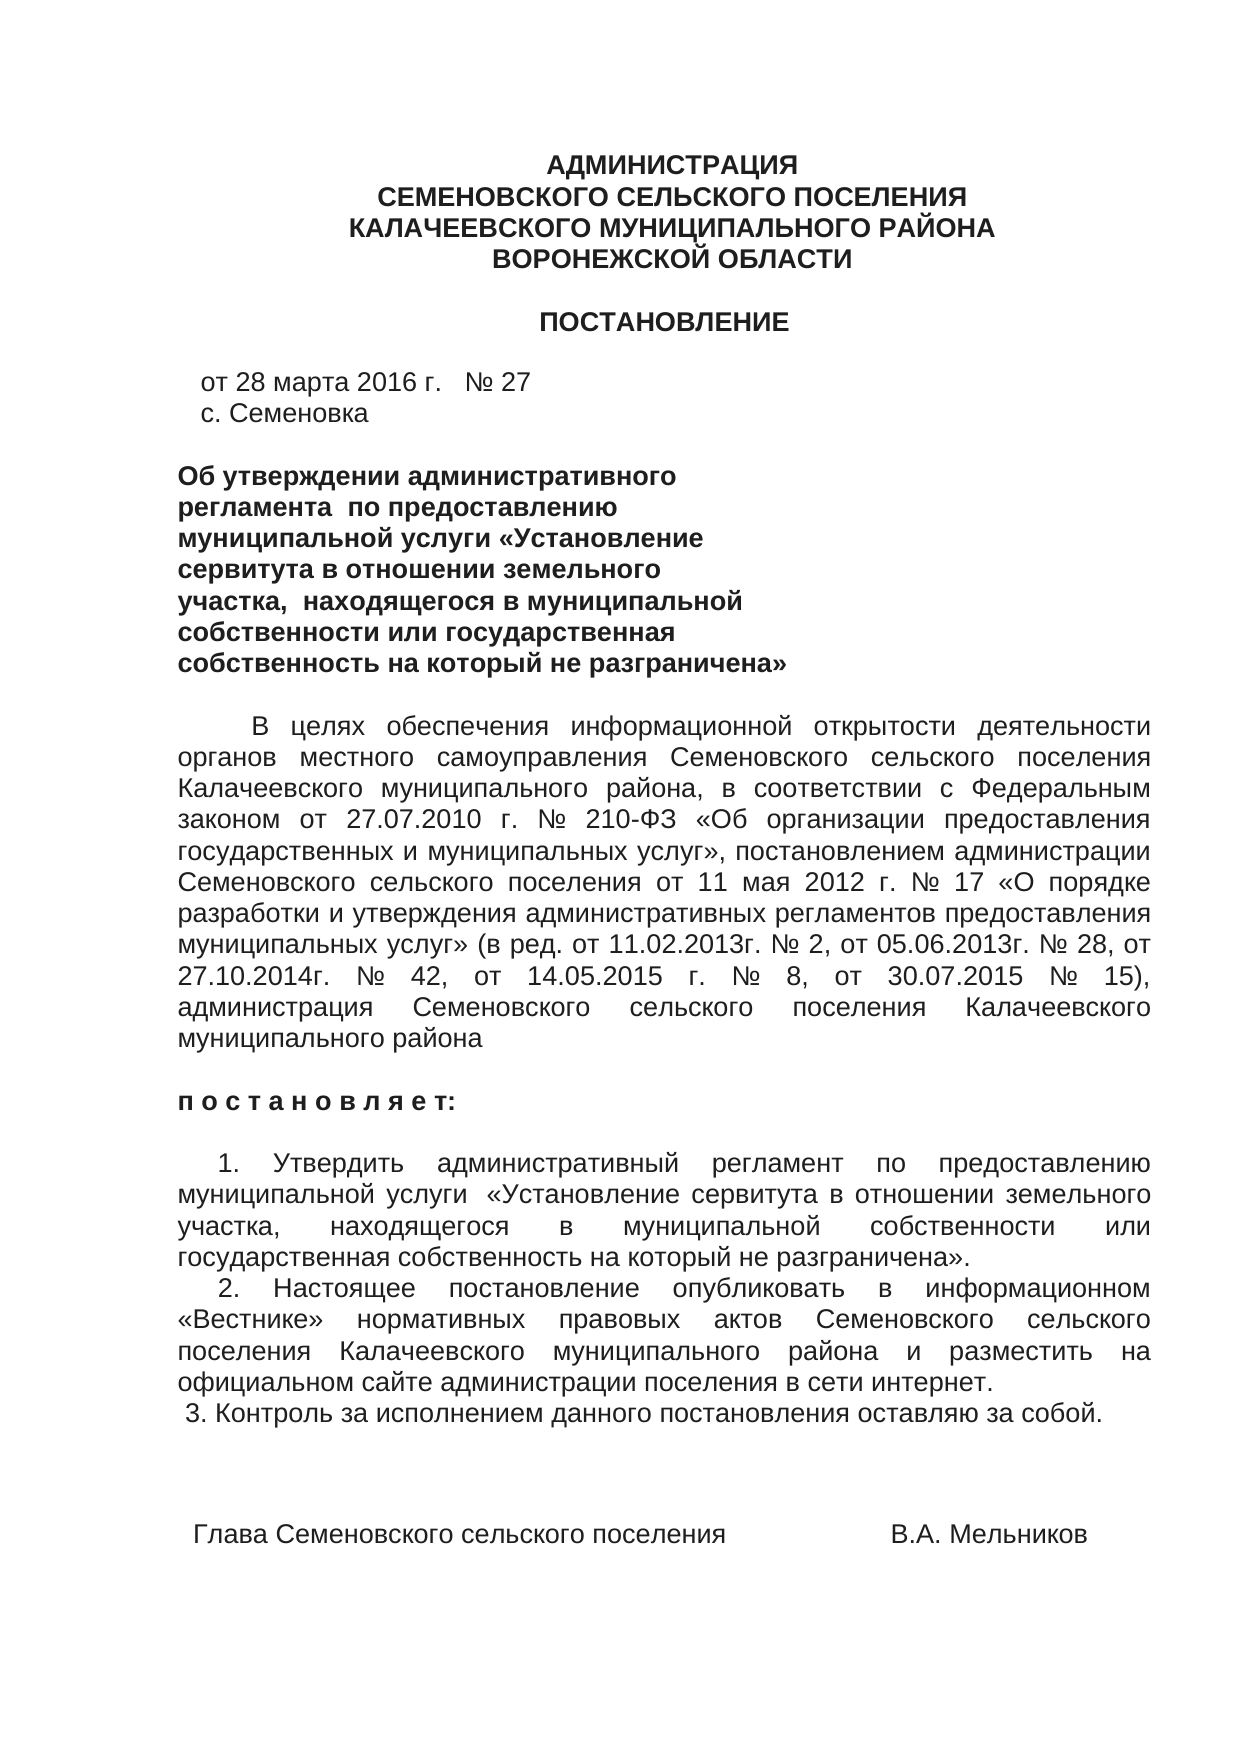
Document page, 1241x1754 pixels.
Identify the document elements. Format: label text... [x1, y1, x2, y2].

text муниципальной услуги «Установление [177, 522, 1152, 553]
text от 28 марта 2016 г. № 27 [177, 366, 1152, 397]
text Об утверждении административного [177, 460, 1152, 491]
text сервитута в отношении земельного [177, 553, 1152, 585]
text АДМИНИСТРАЦИЯ [177, 149, 1152, 181]
text п о с т а н о в л я е т: [177, 1085, 1152, 1116]
text КАЛАЧЕЕВСКОГО МУНИЦИПАЛЬНОГО РАЙОНА [177, 212, 1152, 243]
text В целях обеспечения информационной открытости деятельности органов местного самоуправления Семеновского сельского поселения Калачеевского муниципального района, в соответствии с Федеральным законом от 27.07.2010 г. № 210-ФЗ «Об организации предоставления государственных и муниципальных услуг», постановлением администрации Семеновского сельского поселения от 11 мая 2012 г. № 17 «О порядке разработки и утверждения административных регламентов предоставления муниципальных услуг» (в ред. от 11.02.2013г. № 2, от 05.06.2013г. № 28, от 27.10.2014г. № 42, от 14.05.2015 г. № 8, от 30.07.2015 № 15), администрация Семеновского сельского поселения Калачеевского муниципального района [177, 710, 1152, 1053]
text ВОРОНЕЖСКОЙ ОБЛАСТИ [177, 243, 1152, 274]
text участка, находящегося в муниципальной [177, 585, 1152, 616]
text СЕМЕНОВСКОГО СЕЛЬСКОГО ПОСЕЛЕНИЯ [177, 181, 1152, 212]
text собственность на который не разграничена» [177, 647, 1152, 678]
text 3. Контроль за исполнением данного постановления оставляю за собой. [177, 1397, 1152, 1428]
text 1. Утвердить административный регламент по предоставлению муниципальной услуги «Установление сервитута в отношении земельного участка, находящегося в муниципальной собственности или государственная собственность на который не разграничена». [177, 1147, 1152, 1272]
text Глава Семеновского сельского поселения В.А. Мельников [177, 1518, 1152, 1549]
text 2. Настоящее постановление опубликовать в информационном «Вестнике» нормативных правовых актов Семеновского сельского поселения Калачеевского муниципального района и разместить на официальном сайте администрации поселения в сети интернет. [177, 1272, 1152, 1397]
text регламента по предоставлению [177, 491, 1152, 522]
text собственности или государственная [177, 616, 1152, 647]
text ПОСТАНОВЛЕНИЕ [177, 306, 1152, 337]
text с. Семеновка [177, 397, 1152, 428]
